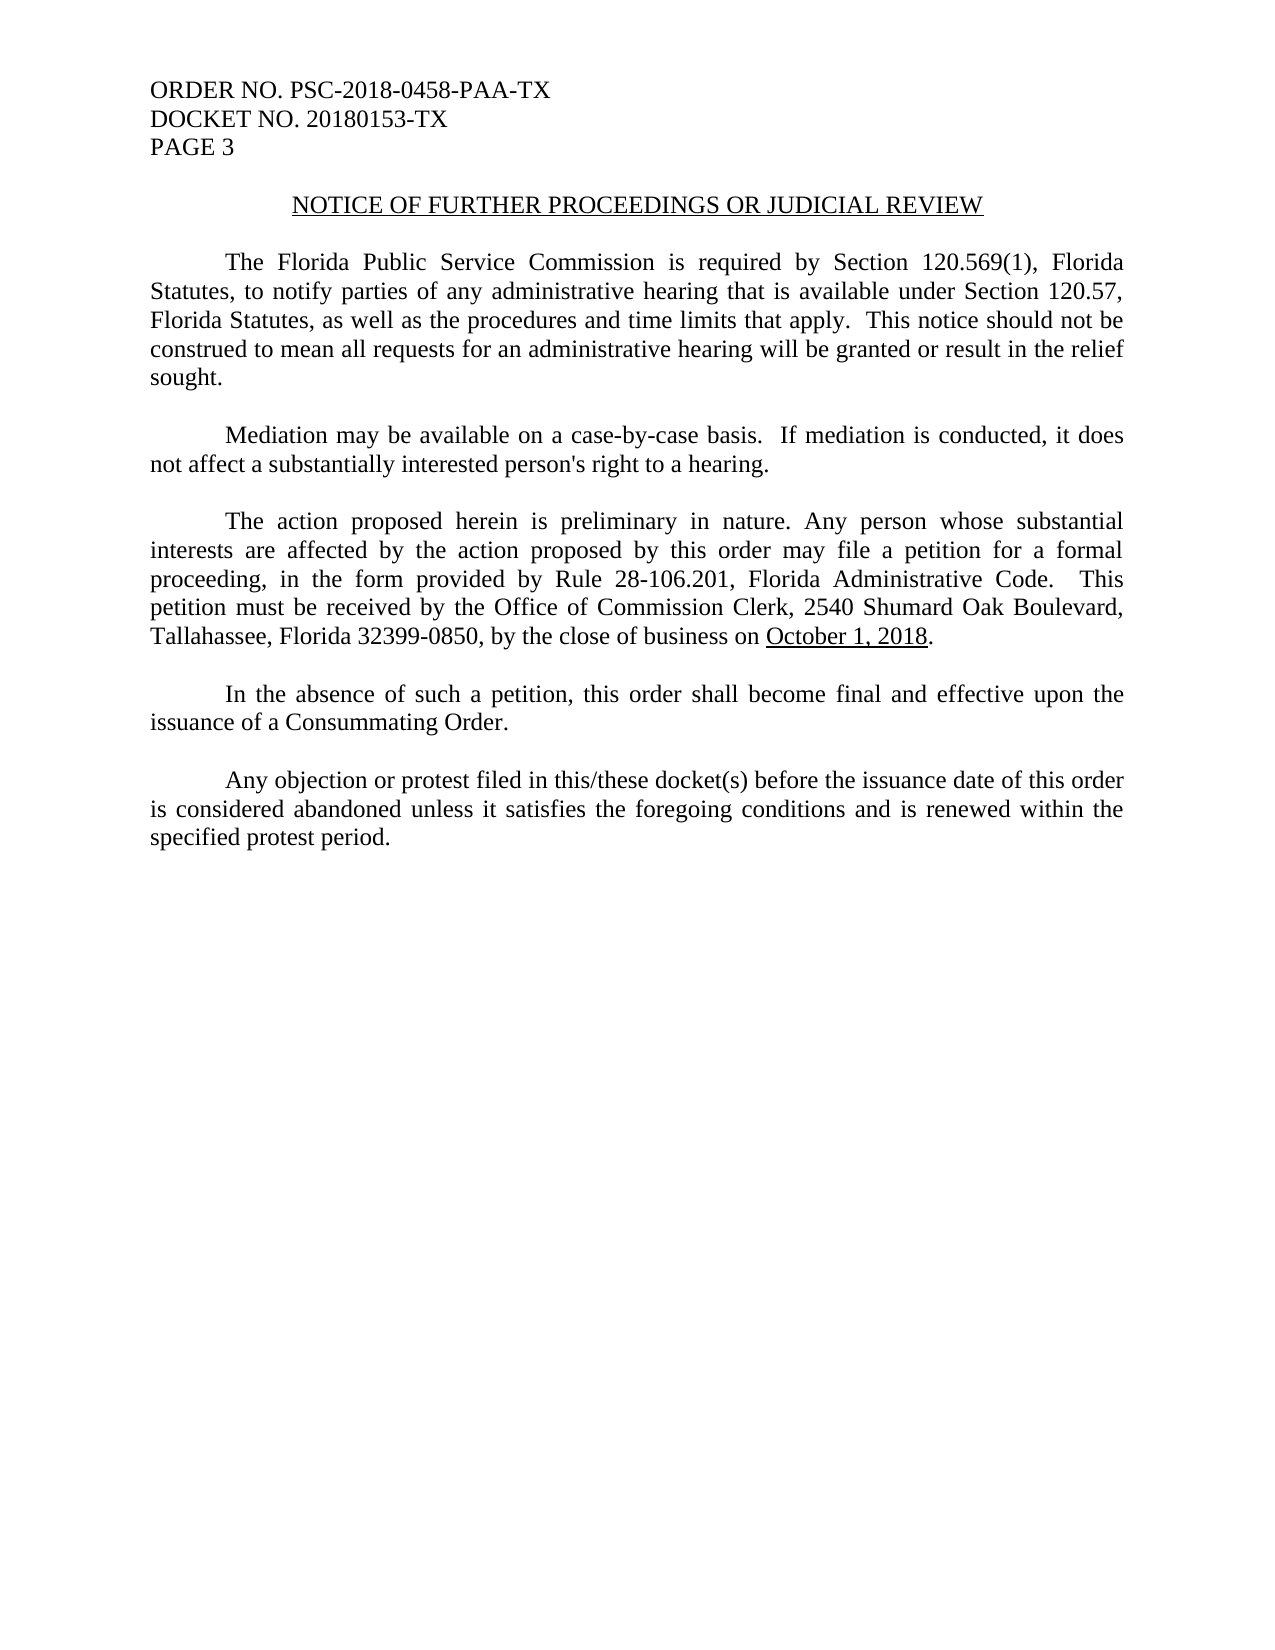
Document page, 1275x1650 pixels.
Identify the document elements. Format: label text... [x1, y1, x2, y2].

text Any objection or protest filed in this/these docket(s) before the issuance date of this order is considered abandoned unless it satisfies the foregoing conditions and is renewed within the specified protest period. [150, 765, 1125, 851]
text The Florida Public Service Commission is required by Section 120.569(1), Florida Statutes, to notify parties of any administrative hearing that is available under Section 120.57, Florida Statutes, as well as the procedures and time limits that apply. This notice should not be construed to mean all requests for an administrative hearing will be granted or result in the relief sought. [150, 247, 1125, 391]
text In the absence of such a petition, this order shall become final and effective upon the issuance of a Consummating Order. [150, 679, 1125, 736]
text The action proposed herein is preliminary in nature. Any person whose substantial interests are affected by the action proposed by this order may file a petition for a formal proceeding, in the form provided by Rule 28-106.201, Florida Administrative Code. This petition must be received by the Office of Commission Clerk, 2540 Shumard Oak Boulevard, Tallahassee, Florida 32399-0850, by the close of business on October 1, 2018. [150, 506, 1125, 650]
text Mediation may be available on a case-by-case basis. If mediation is conducted, it does not affect a substantially interested person's right to a hearing. [150, 420, 1125, 477]
text NOTICE OF FURTHER PROCEEDINGS OR JUDICIAL REVIEW [150, 190, 1125, 219]
